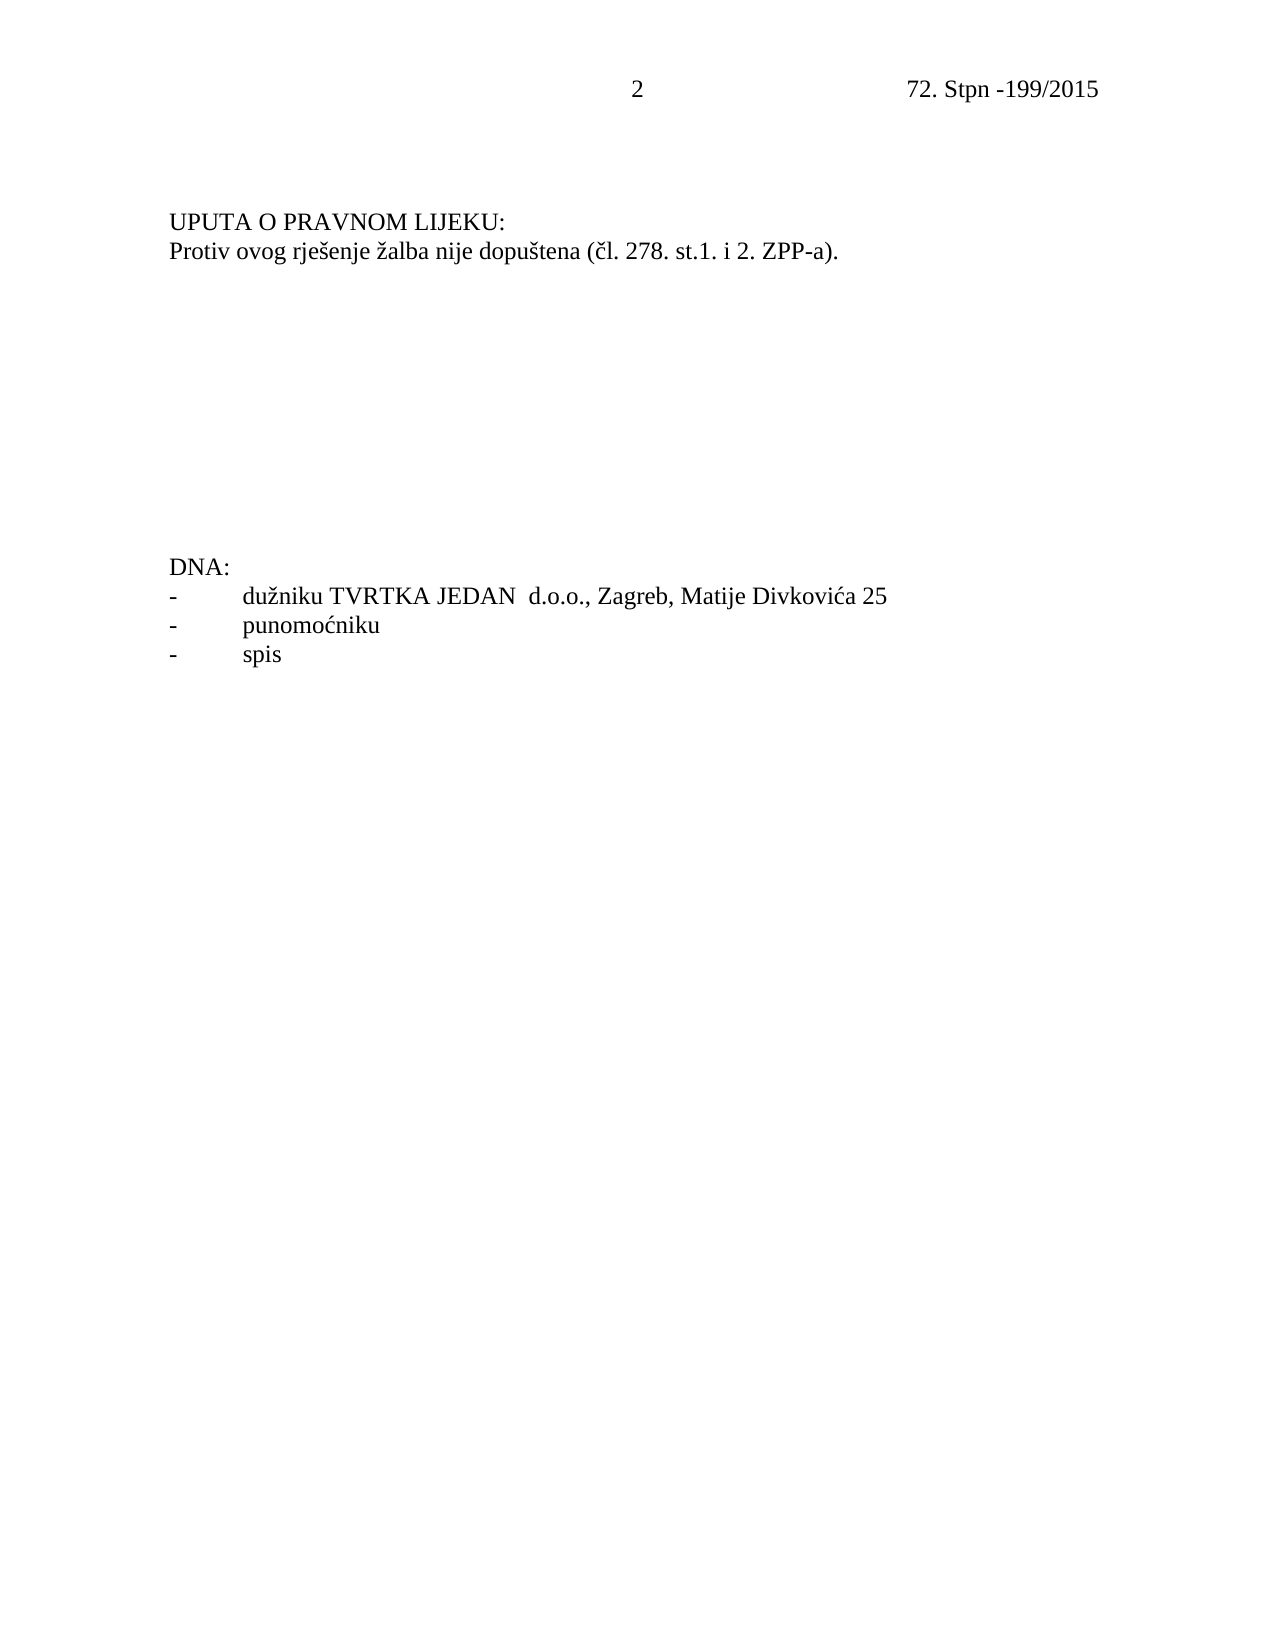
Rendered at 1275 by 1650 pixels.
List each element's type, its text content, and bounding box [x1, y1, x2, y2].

text UPUTA O PRAVNOM LIJEKU: [169, 207, 1106, 236]
text DNA: [169, 552, 1106, 581]
text Protiv ovog rješenje žalba nije dopuštena (čl. .1. i 2. ZPP-a). [169, 236, 1106, 265]
text - dužniku TVRTKA JEDAN d.o.o., Zagreb, Matije Divkovića 25 [169, 581, 1106, 610]
text - spis [169, 639, 1106, 667]
text - punomoćniku [169, 610, 1106, 639]
